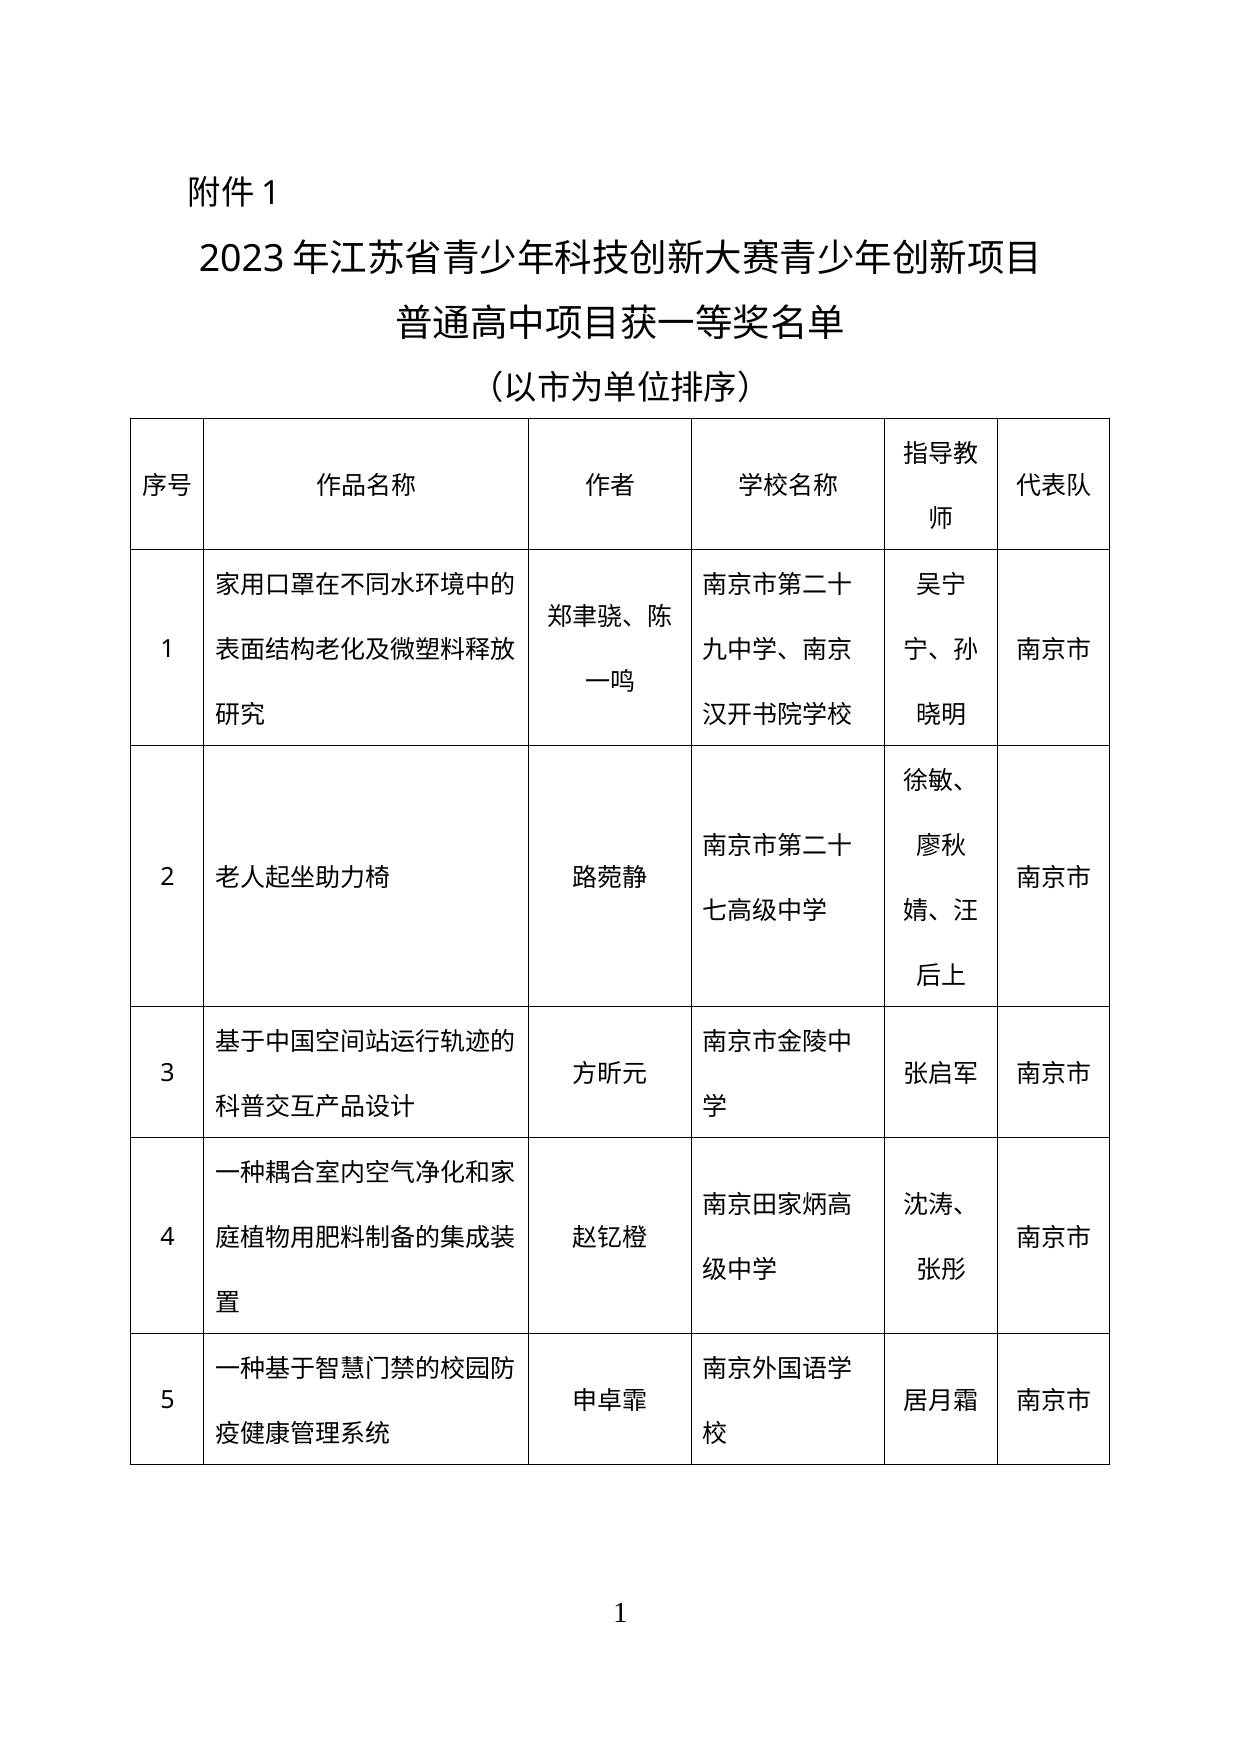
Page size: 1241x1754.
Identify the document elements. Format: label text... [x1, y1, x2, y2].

table_cell 居月霜 [885, 1334, 997, 1464]
table_header 作品名称 [204, 419, 528, 549]
table_cell 徐敏、廖秋婧、汪后上 [885, 746, 997, 1006]
table_header 作者 [529, 419, 691, 549]
table_header 指导教师 [885, 419, 997, 549]
table_cell 郑聿骁、陈一鸣 [529, 550, 691, 745]
table_cell 2 [131, 746, 203, 1006]
table_cell 申卓霏 [529, 1334, 691, 1464]
table_cell 南京市金陵中学 [692, 1007, 884, 1137]
text 普通高中项目获一等奖名单 [187, 288, 1053, 353]
table_cell 南京外国语学校 [692, 1334, 884, 1464]
table_cell 基于中国空间站运行轨迹的科普交互产品设计 [204, 1007, 528, 1137]
table_cell 南京市 [998, 746, 1109, 1006]
table_cell 家用口罩在不同水环境中的表面结构老化及微塑料释放研究 [204, 550, 528, 745]
table_header 序号 [131, 419, 203, 549]
table_cell 5 [131, 1334, 203, 1464]
table_cell 4 [131, 1138, 203, 1333]
table_cell 南京市第二十九中学、南京汉开书院学校 [692, 550, 884, 745]
table_cell 一种耦合室内空气净化和家庭植物用肥料制备的集成装置 [204, 1138, 528, 1333]
table_cell 老人起坐助力椅 [204, 746, 528, 1006]
table_cell 南京市 [998, 1334, 1109, 1464]
table_cell 路菀静 [529, 746, 691, 1006]
table_cell 吴宁宁、孙晓明 [885, 550, 997, 745]
table_header 代表队 [998, 419, 1109, 549]
text 附件1 [187, 158, 1053, 223]
text 2023年江苏省青少年科技创新大赛青少年创新项目 [187, 223, 1053, 288]
table_cell 1 [131, 550, 203, 745]
table_cell 南京田家炳高级中学 [692, 1138, 884, 1333]
table_cell 3 [131, 1007, 203, 1137]
table_cell 南京市第二十七高级中学 [692, 746, 884, 1006]
table_cell 张启军 [885, 1007, 997, 1137]
table_cell 南京市 [998, 1138, 1109, 1333]
table_cell 赵钇橙 [529, 1138, 691, 1333]
text （以市为单位排序） [187, 353, 1053, 418]
table_cell 方昕元 [529, 1007, 691, 1137]
table_cell 沈涛、张彤 [885, 1138, 997, 1333]
table_cell 南京市 [998, 1007, 1109, 1137]
table_header 学校名称 [692, 419, 884, 549]
table_cell 一种基于智慧门禁的校园防疫健康管理系统 [204, 1334, 528, 1464]
table_cell 南京市 [998, 550, 1109, 745]
